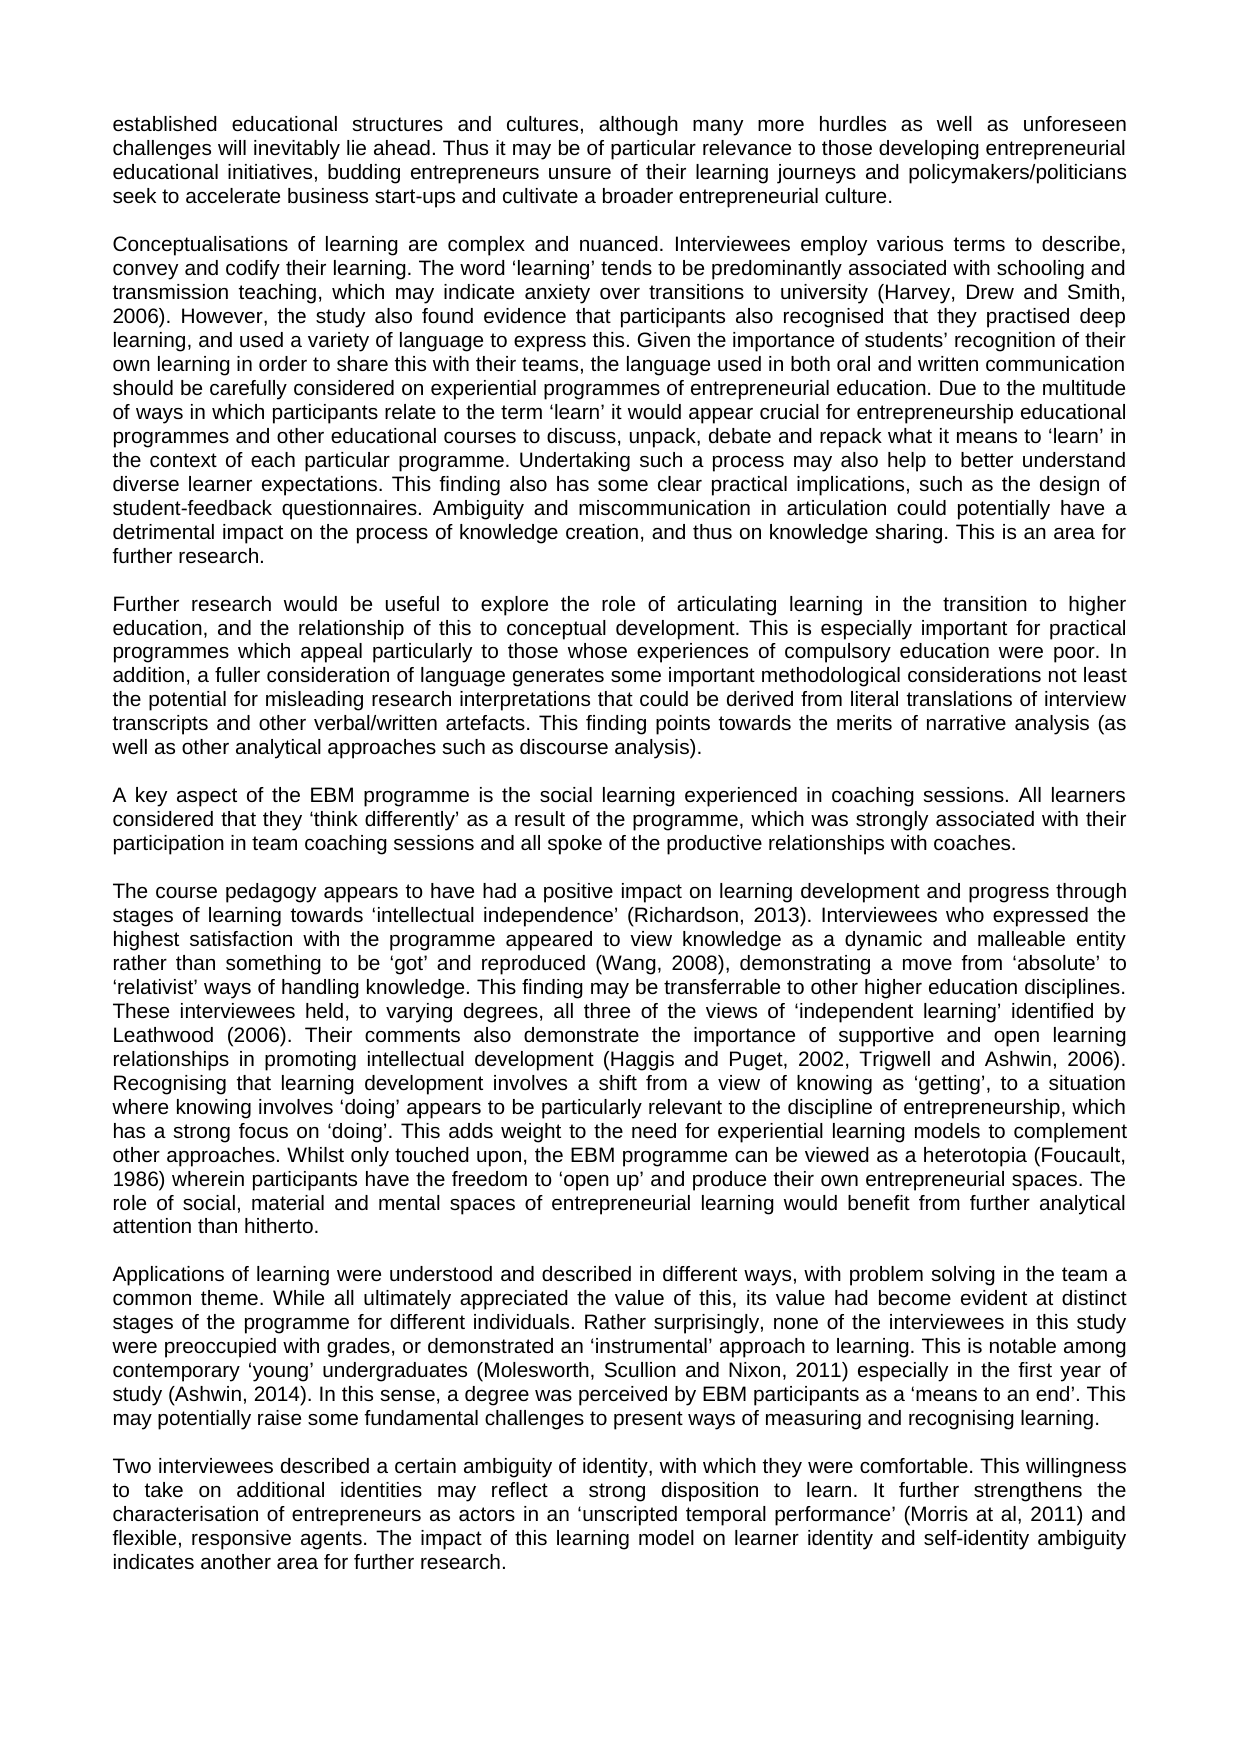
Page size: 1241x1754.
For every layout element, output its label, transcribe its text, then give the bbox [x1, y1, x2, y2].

text Two interviewees described a certain ambiguity of identity, with which they were comfortable. This willingness to take on additional identities may reflect a strong disposition to learn. It further strengthens the characterisation of entrepreneurs as actors in an ‘unscripted temporal performance’ (Morris at al, 2011) and flexible, responsive agents. The impact of this learning model on learner identity and self-identity ambiguity indicates another area for further research. [112, 1454, 1128, 1574]
text A key aspect of the EBM programme is the social learning experienced in coaching sessions. All learners considered that they ‘think differently’ as a result of the programme, which was strongly associated with their participation in team coaching sessions and all spoke of the productive relationships with coaches. [112, 783, 1128, 855]
text Conceptualisations of learning are complex and nuanced. Interviewees employ various terms to describe, convey and codify their learning. The word ‘learning’ tends to be predominantly associated with schooling and transmission teaching, which may indicate anxiety over transitions to university (Harvey, Drew and Smith, 2006). However, the study also found evidence that participants also recognised that they practised deep learning, and used a variety of language to express this. Given the importance of students’ recognition of their own learning in order to share this with their teams, the language used in both oral and written communication should be carefully considered on experiential programmes of entrepreneurial education. Due to the multitude of ways in which participants relate to the term ‘learn’ it would appear crucial for entrepreneurship educational programmes and other educational courses to discuss, unpack, debate and repack what it means to ‘learn’ in the context of each particular programme. Undertaking such a process may also help to better understand diverse learner expectations. This finding also has some clear practical implications, such as the design of student-feedback questionnaires. Ambiguity and miscommunication in articulation could potentially have a detrimental impact on the process of knowledge creation, and thus on knowledge sharing. This is an area for further research. [112, 232, 1128, 567]
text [112, 112, 1128, 208]
text Further research would be useful to explore the role of articulating learning in the transition to higher education, and the relationship of this to conceptual development. This is especially important for practical programmes which appeal particularly to those whose experiences of compulsory education were poor. In addition, a fuller consideration of language generates some important methodological considerations not least the potential for misleading research interpretations that could be derived from literal translations of interview transcripts and other verbal/written artefacts. This finding points towards the merits of narrative analysis (as well as other analytical approaches such as discourse analysis). [112, 591, 1128, 759]
text Applications of learning were understood and described in different ways, with problem solving in the team a common theme. While all ultimately appreciated the value of this, its value had become evident at distinct stages of the programme for different individuals. Rather surprisingly, none of the interviewees in this study were preoccupied with grades, or demonstrated an ‘instrumental’ approach to learning. This is notable among contemporary ‘young’ undergraduates (Molesworth, Scullion and Nixon, 2011) especially in the first year of study (Ashwin, 2014). In this sense, a degree was perceived by EBM participants as a ‘means to an end’. This may potentially raise some fundamental challenges to present ways of measuring and recognising learning. [112, 1262, 1128, 1430]
text The course pedagogy appears to have had a positive impact on learning development and progress through stages of learning towards ‘intellectual independence’ (Richardson, 2013). Interviewees who expressed the highest satisfaction with the programme appeared to view knowledge as a dynamic and malleable entity rather than something to be ‘got’ and reproduced (Wang, 2008), demonstrating a move from ‘absolute’ to ‘relativist’ ways of handling knowledge. This finding may be transferrable to other higher education disciplines. These interviewees held, to varying degrees, all three of the views of ‘independent learning’ identified by Leathwood (2006). Their comments also demonstrate the importance of supportive and open learning relationships in promoting intellectual development (Haggis and Puget, 2002, Trigwell and Ashwin, 2006). Recognising that learning development involves a shift from a view of knowing as ‘getting’, to a situation where knowing involves ‘doing’ appears to be particularly relevant to the discipline of entrepreneurship, which has a strong focus on ‘doing’. This adds weight to the need for experiential learning models to complement other approaches. Whilst only touched upon, the EBM programme can be viewed as a heterotopia (Foucault, 1986) wherein participants have the freedom to ‘open up’ and produce their own entrepreneurial spaces. The role of social, material and mental spaces of entrepreneurial learning would benefit from further analytical attention than hitherto. [112, 879, 1128, 1238]
